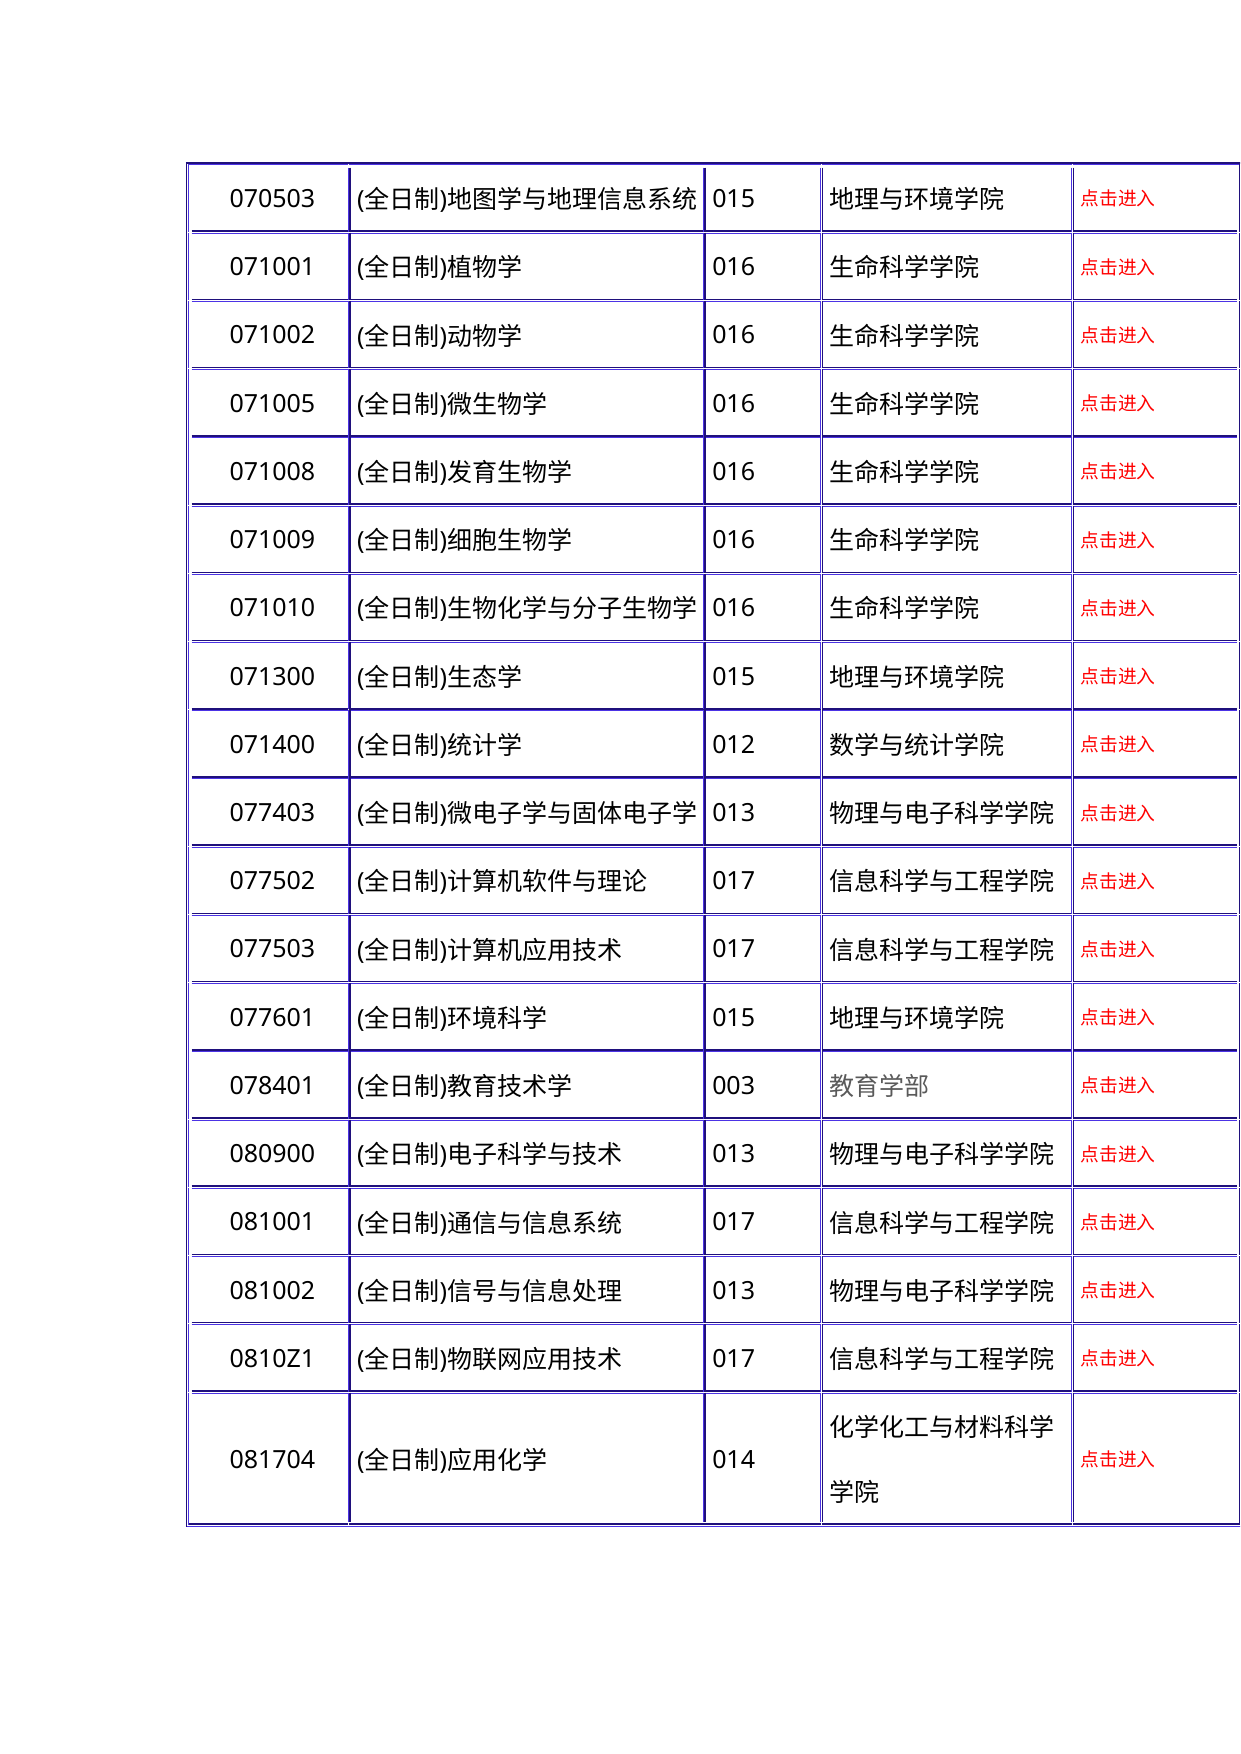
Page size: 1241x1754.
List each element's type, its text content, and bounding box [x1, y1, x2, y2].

table_cell 点击进入 [1074, 913, 1239, 981]
table_cell 信息科学与工程学院 [823, 1189, 1071, 1254]
table_cell 016 [706, 438, 820, 503]
table_cell 点击进入 [1073, 1322, 1240, 1390]
table_cell 点击进入 [1074, 571, 1239, 639]
table_cell 地理与环境学院 [822, 165, 1072, 230]
table_cell 生命科学学院 [823, 302, 1071, 367]
table_cell 071001 [189, 230, 348, 298]
table_cell 016 [706, 575, 820, 639]
table_cell (全日制)生态学 [351, 643, 703, 708]
table_cell 点击进入 [1073, 367, 1240, 435]
table_cell 点击进入 [1073, 1390, 1239, 1523]
table_cell (全日制)计算机应用技术 [351, 916, 703, 981]
table_cell (全日制)教育技术学 [351, 1052, 703, 1117]
table_cell 点击进入 [1074, 299, 1239, 367]
table_cell 077403 [189, 776, 348, 844]
table_cell (全日制)生物化学与分子生物学 [351, 575, 703, 639]
table_cell 071009 [189, 503, 348, 571]
table_cell (全日制)微电子学与固体电子学 [351, 779, 703, 844]
table_cell 071002 [189, 299, 348, 367]
table_cell 071300 [189, 640, 348, 708]
table_cell (全日制)细胞生物学 [351, 507, 703, 571]
table_cell 013 [706, 1121, 820, 1185]
table_cell 地理与环境学院 [823, 984, 1071, 1049]
table_cell (全日制)电子科学与技术 [351, 1121, 703, 1185]
table_cell 071010 [189, 571, 348, 639]
table_cell 点击进入 [1074, 708, 1240, 776]
table_cell 016 [706, 370, 820, 435]
table_cell 点击进入 [1074, 640, 1239, 708]
table_cell 点击进入 [1074, 1117, 1239, 1185]
table_cell 信息科学与工程学院 [823, 1325, 1071, 1390]
table_cell 物理与电子科学学院 [823, 1257, 1071, 1322]
table_cell 071008 [189, 435, 348, 503]
table_cell 017 [706, 1189, 820, 1254]
table_cell 015 [706, 643, 820, 708]
table_cell 生命科学学院 [823, 507, 1071, 571]
table_cell 016 [706, 507, 820, 571]
table_cell (全日制)应用化学 [349, 1394, 704, 1523]
table_cell 078401 [189, 1049, 348, 1117]
table_cell 点击进入 [1074, 1185, 1239, 1254]
table_cell 070503 [189, 164, 349, 230]
table_cell 012 [706, 711, 820, 776]
table_cell 生命科学学院 [823, 234, 1071, 298]
table_cell 015 [704, 165, 822, 230]
table_cell (全日制)环境科学 [351, 984, 703, 1049]
table_cell 物理与电子科学学院 [823, 779, 1071, 844]
table_cell 生命科学学院 [823, 370, 1071, 435]
table_cell 化学化工与材料科学学院 [822, 1394, 1072, 1523]
table_cell 016 [706, 234, 820, 298]
table_cell 077503 [189, 913, 348, 981]
table_cell 教育学部 [823, 1052, 1071, 1117]
table_cell 077601 [188, 981, 349, 1049]
table_cell (全日制)动物学 [351, 302, 703, 367]
table_cell 013 [706, 1257, 820, 1322]
table_cell (全日制)通信与信息系统 [351, 1189, 703, 1254]
table_cell 物理与电子科学学院 [823, 1121, 1071, 1185]
table_cell 生命科学学院 [823, 438, 1071, 503]
table_cell 081704 [189, 1390, 349, 1523]
table_cell 点击进入 [1074, 503, 1239, 571]
table_cell 003 [706, 1052, 820, 1117]
table_cell 点击进入 [1074, 230, 1239, 298]
table_cell (全日制)信号与信息处理 [351, 1257, 703, 1322]
table_cell 071005 [188, 367, 349, 435]
table_cell (全日制)植物学 [351, 234, 703, 298]
table_cell 生命科学学院 [823, 575, 1071, 639]
table_cell 点击进入 [1073, 165, 1239, 230]
table_cell (全日制)地图学与地理信息系统 [349, 165, 704, 230]
table_cell 点击进入 [1073, 1254, 1240, 1322]
table_cell 014 [704, 1394, 822, 1523]
table_cell 013 [706, 779, 820, 844]
table_cell 081001 [189, 1185, 348, 1254]
table_cell 017 [706, 848, 820, 912]
table_cell 点击进入 [1073, 981, 1240, 1049]
table_cell 数学与统计学院 [823, 711, 1071, 776]
table_cell (全日制)物联网应用技术 [351, 1325, 703, 1390]
table_cell 信息科学与工程学院 [823, 848, 1071, 912]
table_cell 081002 [188, 1254, 349, 1322]
table_cell 077502 [189, 844, 348, 912]
table_cell 015 [706, 984, 820, 1049]
table_cell 地理与环境学院 [823, 643, 1071, 708]
table_cell 点击进入 [1074, 1049, 1239, 1117]
table_cell 点击进入 [1074, 435, 1239, 503]
table_cell (全日制)微生物学 [351, 370, 703, 435]
table_cell 071400 [188, 708, 348, 776]
table_cell 017 [706, 916, 820, 981]
table_cell (全日制)统计学 [351, 711, 703, 776]
table_cell 017 [706, 1325, 820, 1390]
table_cell 0810Z1 [188, 1322, 349, 1390]
table_cell (全日制)发育生物学 [351, 438, 703, 503]
table_cell 点击进入 [1074, 776, 1239, 844]
table_cell 080900 [189, 1117, 348, 1185]
table_cell 点击进入 [1074, 844, 1239, 912]
table_cell (全日制)计算机软件与理论 [351, 848, 703, 912]
table_cell 016 [706, 302, 820, 367]
table_cell 信息科学与工程学院 [823, 916, 1071, 981]
